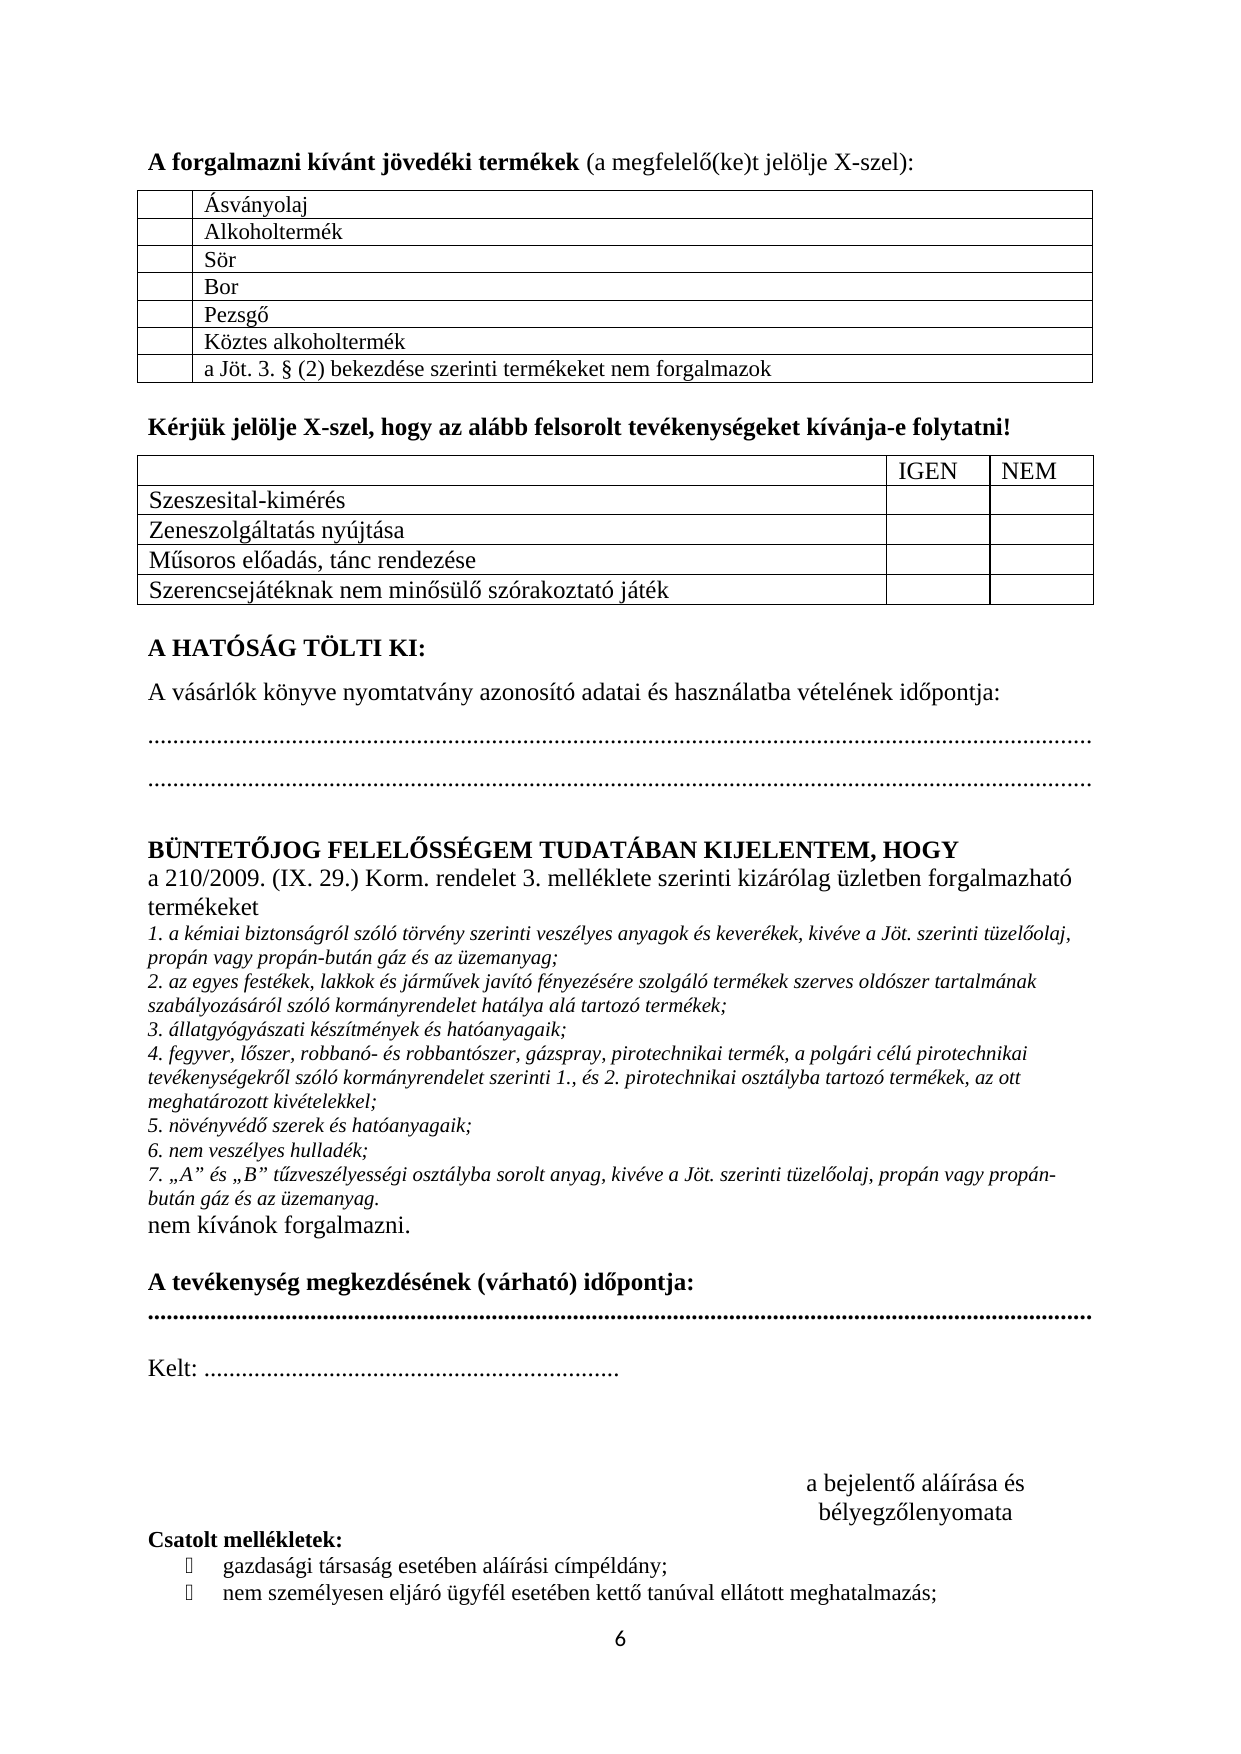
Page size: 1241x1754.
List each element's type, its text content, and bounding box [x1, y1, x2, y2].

table_cell [887, 545, 989, 574]
text A HATÓSÁG TÖLTI KI: [148, 633, 1092, 662]
text A vásárlók könyve nyomtatvány azonosító adatai és használatba vételének időpontja: [148, 677, 1092, 748]
table_cell Köztes alkoholtermék [193, 328, 1092, 354]
text 6. nem veszélyes hulladék; [148, 1137, 1092, 1162]
table_cell Műsoros előadás, tánc rendezése [138, 545, 886, 574]
text 2. az egyes festékek, lakkok és járművek javító fényezésére szolgáló termékek szerves oldószer tartalmának szabályozásáról szóló kormányrendelet hatálya alá tartozó termékek; [148, 969, 1092, 1017]
table_cell [138, 301, 192, 327]
text 3. állatgyógyászati készítmények és hatóanyagaik; [148, 1017, 1092, 1041]
table_header IGEN [887, 456, 989, 484]
table_header [138, 456, 886, 484]
table_cell [991, 545, 1093, 574]
table_cell Bor [193, 273, 1092, 299]
text 1. a kémiai biztonságról szóló törvény szerinti veszélyes anyagok és keverékek, kivéve a Jöt. szerinti tüzelőolaj, propán vagy propán-bután gáz és az üzemanyag; [148, 921, 1092, 969]
table_cell [887, 515, 989, 544]
table_cell [991, 515, 1093, 544]
table_cell [138, 246, 192, 272]
text Kelt: [148, 1353, 1092, 1382]
table_header Ásványolaj [193, 191, 1092, 217]
text nem kívánok forgalmazni. [148, 1210, 1092, 1238]
list nem személyesen eljáró ügyfél esetében kettő tanúval ellátott meghatalmazás; [185, 1579, 1092, 1605]
table_cell Szeszesital-kimérés [138, 486, 886, 514]
table_cell [887, 575, 989, 604]
text Kérjük jelölje X-szel, hogy az alább felsorolt tevékenységeket kívánja-e folytatni! [148, 412, 1092, 440]
table_cell [138, 355, 192, 382]
table_cell Szerencsejátéknak nem minősülő szórakoztató játék [138, 575, 886, 604]
table_cell Pezsgő [193, 301, 1092, 327]
text A forgalmazni kívánt jövedéki termékek (a megfelelő(ke)t jelölje X-szel): [148, 147, 1092, 176]
text A tevékenység megkezdésének (várható) időpontja: [148, 1267, 1092, 1325]
table_cell Zeneszolgáltatás nyújtása [138, 515, 886, 544]
text 4. fegyver, lőszer, robbanó- és robbantószer, gázspray, pirotechnikai termék, a polgári célú pirotechnikai tevékenységekről szóló kormányrendelet szerinti 1., és 2. pirotechnikai osztályba tartozó termékek, az ott meghatározott kivételekkel; [148, 1041, 1092, 1113]
table_cell [991, 486, 1093, 514]
table_cell Alkoholtermék [193, 219, 1092, 245]
table_cell Sör [193, 246, 1092, 272]
text BÜNTETŐJOG FELELŐSSÉGEM TUDATÁBAN KIJELENTEM, HOGY [148, 835, 1092, 863]
text 5. növényvédő szerek és hatóanyagaik; [148, 1113, 1092, 1137]
text Csatolt mellékletek: [148, 1526, 1092, 1552]
table_cell a Jöt. 3. § (2) bekezdése szerinti termékeket nem forgalmazok [193, 355, 1092, 382]
table_header [138, 191, 192, 217]
table_header NEM [991, 456, 1093, 484]
text 7. „A” és „B” tűzveszélyességi osztályba sorolt anyag, kivéve a Jöt. szerinti tüzelőolaj, propán vagy propán-bután gáz és az üzemanyag. [148, 1162, 1092, 1210]
list gazdasági társaság esetében aláírási címpéldány; [185, 1552, 1092, 1579]
text a bejelentő aláírása és bélyegzőlenyomata [738, 1468, 1092, 1526]
table_cell [138, 219, 192, 245]
table_cell [887, 486, 989, 514]
table_cell [138, 273, 192, 299]
text a 210/2009. (IX. 29.) Korm. rendelet 3. melléklete szerinti kizárólag üzletben forgalmazható termékeket [148, 863, 1092, 921]
table_cell [991, 575, 1093, 604]
table_cell [138, 328, 192, 354]
